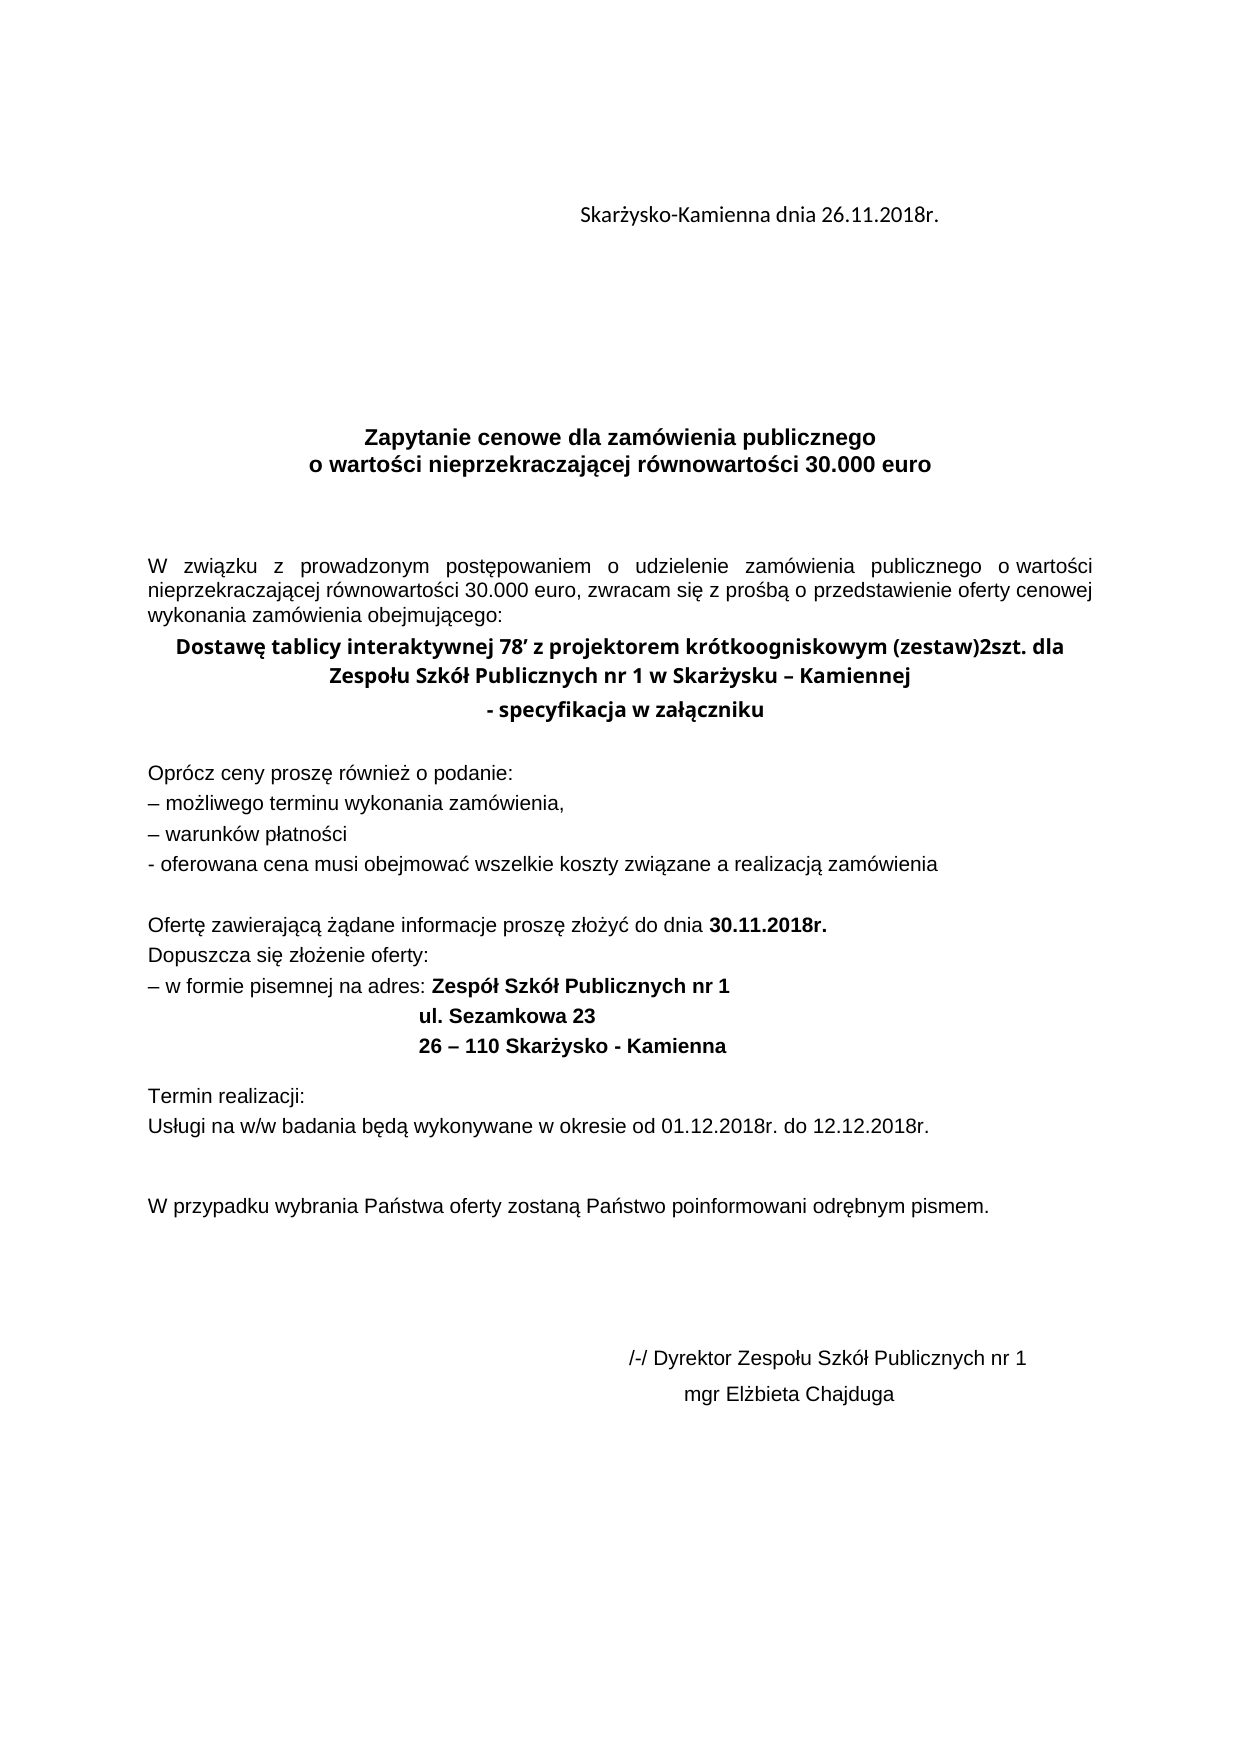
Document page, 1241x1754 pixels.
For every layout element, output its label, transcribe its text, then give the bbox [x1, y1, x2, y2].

text Dostawę tablicy interaktywnej 78’ z projektorem krótkoogniskowym (zestaw)2szt. dla Zespołu Szkół Publicznych nr 1 w Skarżysku – Kamiennej [148, 632, 1093, 689]
text – w formie pisemnej na adres: Zespół Szkół Publicznych nr 1 [148, 973, 1093, 997]
text Oprócz ceny proszę również o podanie: [148, 760, 1093, 784]
text – możliwego terminu wykonania zamówienia, [148, 790, 1093, 815]
text Ofertę zawierającą żądane informacje proszę złożyć do dnia 30.11.2018r. [148, 912, 1093, 937]
text 26 – 110 Skarżysko - Kamienna [148, 1034, 1093, 1058]
text W związku z prowadzonym postępowaniem o udzielenie zamówienia publicznego o wartości nieprzekraczającej równowartości 30.000 euro, zwracam się z prośbą o przedstawienie oferty cenowej wykonania zamówienia obejmującego: [148, 553, 1093, 626]
text mgr Elżbieta Chajduga [148, 1382, 1093, 1406]
text Skarżysko-Kamienna dnia 26.11.2018r. [148, 200, 1093, 228]
text Termin realizacji: [148, 1083, 1093, 1108]
text /-/ Dyrektor Zespołu Szkół Publicznych nr 1 [148, 1346, 1093, 1370]
text – warunków płatności [148, 821, 1093, 845]
text Zapytanie cenowe dla zamówienia publicznego o wartości nieprzekraczającej równowartości 30.000 euro [148, 424, 1093, 477]
text Dopuszcza się złożenie oferty: [148, 942, 1093, 967]
text W przypadku wybrania Państwa oferty zostaną Państwo poinformowani odrębnym pismem. [148, 1194, 1093, 1218]
text ul. Sezamkowa 23 [148, 1003, 1093, 1028]
text - oferowana cena musi obejmować wszelkie koszty związane a realizacją zamówienia [148, 851, 1093, 876]
text Usługi na w/w badania będą wykonywane w okresie od 01.12.2018r. do 12.12.2018r. [148, 1114, 1093, 1138]
text - specyfikacja w załączniku [148, 695, 1093, 724]
